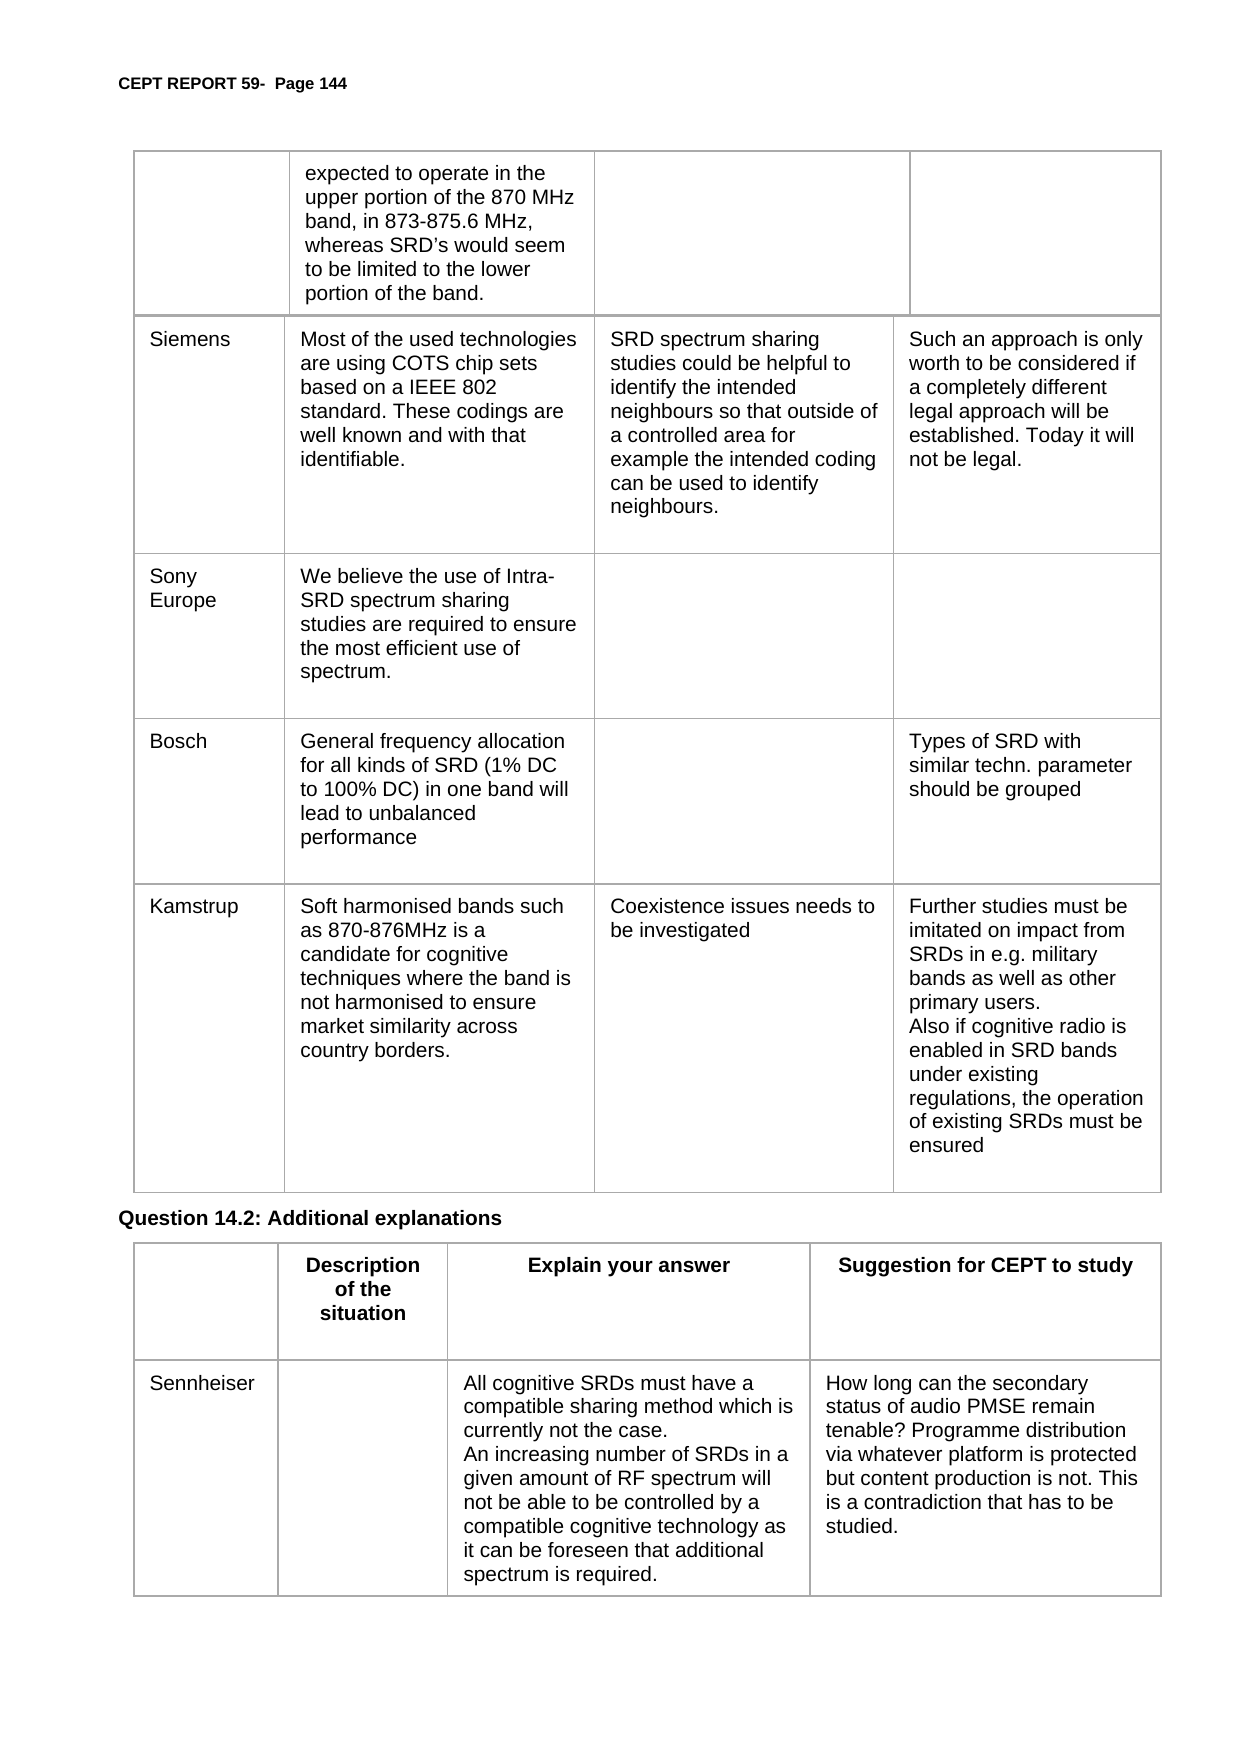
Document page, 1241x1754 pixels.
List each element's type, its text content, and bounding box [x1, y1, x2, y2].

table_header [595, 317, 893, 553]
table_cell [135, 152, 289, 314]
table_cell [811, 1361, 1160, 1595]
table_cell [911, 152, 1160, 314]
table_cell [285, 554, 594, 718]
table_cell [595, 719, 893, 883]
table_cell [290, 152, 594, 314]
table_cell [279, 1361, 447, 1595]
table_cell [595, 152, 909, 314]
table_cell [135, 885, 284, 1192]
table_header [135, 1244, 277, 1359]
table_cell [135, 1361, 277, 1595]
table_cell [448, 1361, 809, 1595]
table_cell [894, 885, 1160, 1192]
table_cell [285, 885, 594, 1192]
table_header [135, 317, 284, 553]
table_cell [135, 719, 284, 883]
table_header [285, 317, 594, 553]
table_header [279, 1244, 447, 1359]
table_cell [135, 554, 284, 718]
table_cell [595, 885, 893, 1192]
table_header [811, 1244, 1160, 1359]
text Question 14.2: Additional explanations [118, 1206, 1122, 1230]
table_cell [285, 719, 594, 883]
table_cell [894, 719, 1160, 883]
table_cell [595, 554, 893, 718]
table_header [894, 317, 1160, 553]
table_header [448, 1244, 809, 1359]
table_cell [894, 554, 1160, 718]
